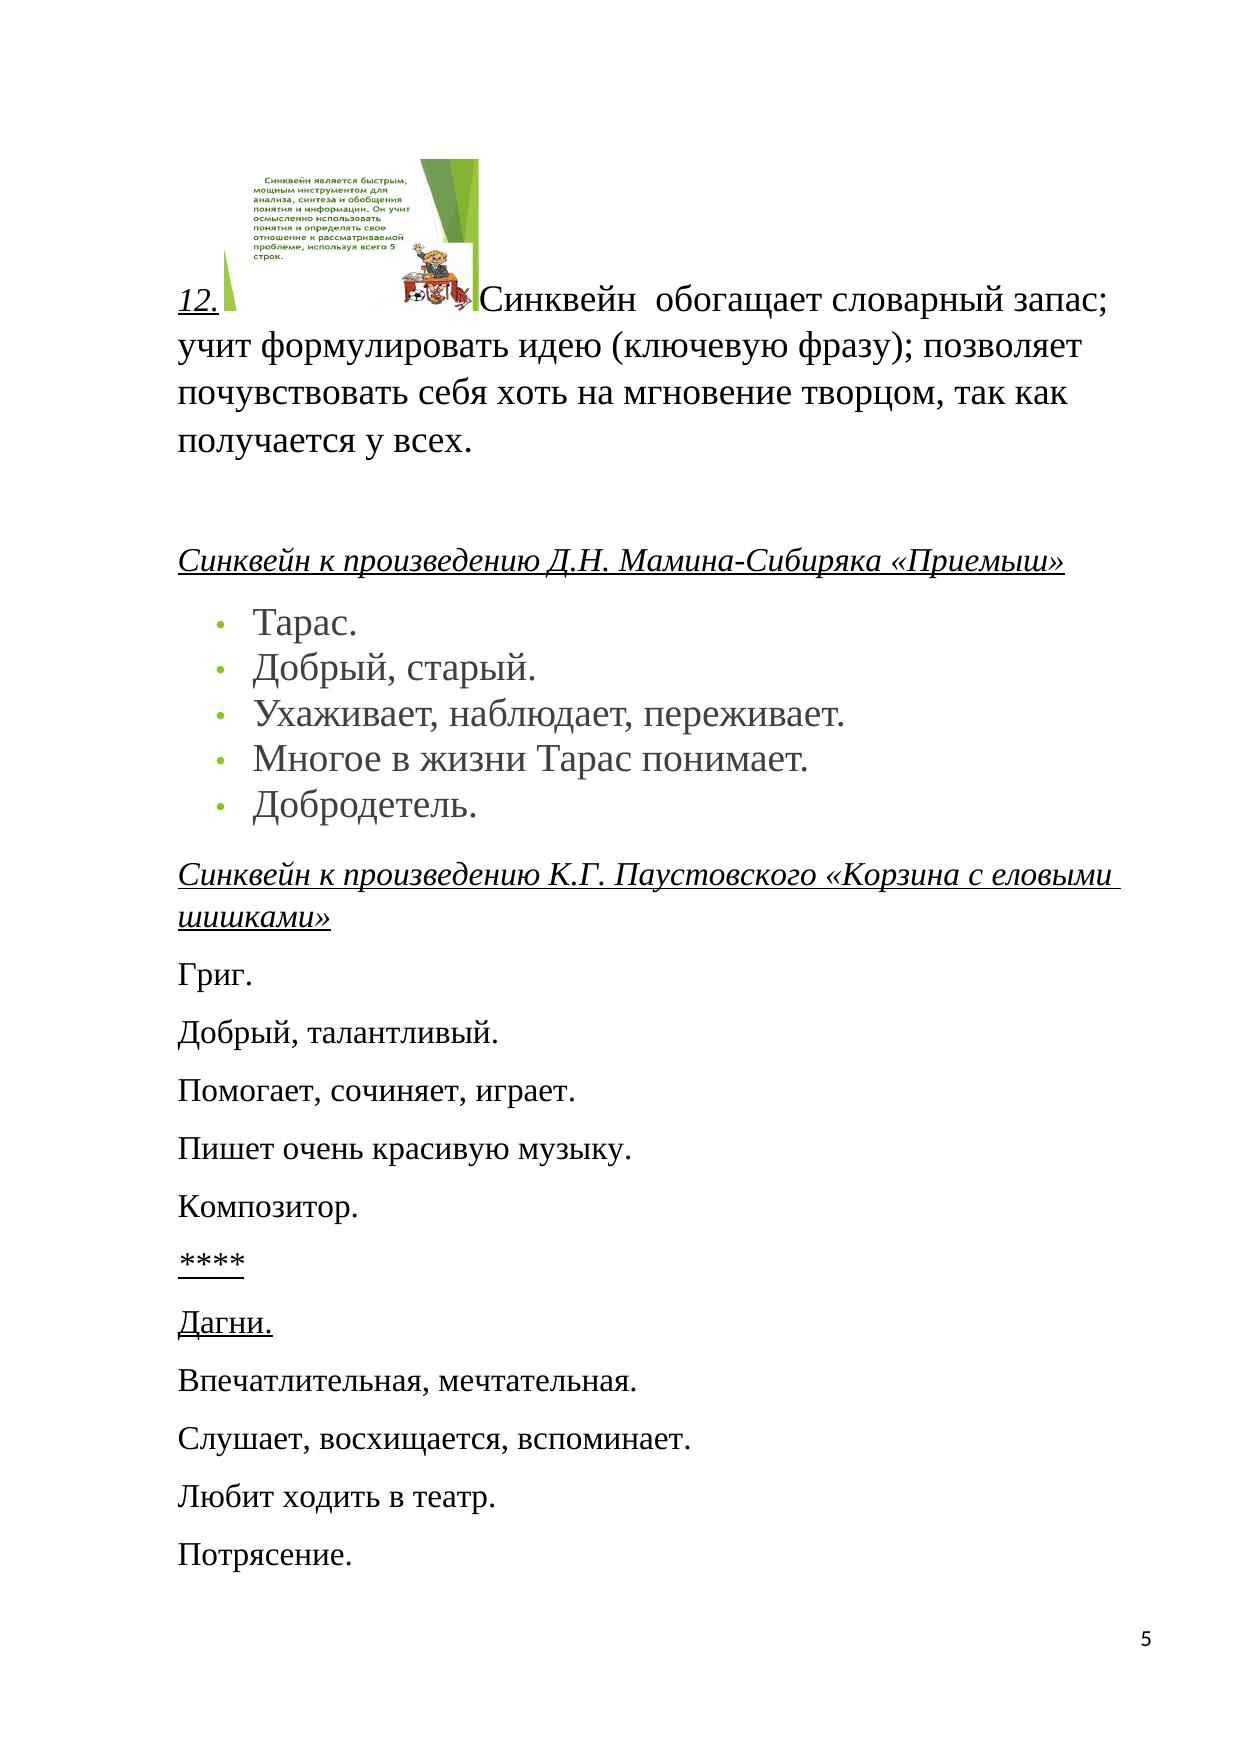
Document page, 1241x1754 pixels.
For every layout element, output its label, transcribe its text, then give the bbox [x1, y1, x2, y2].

text Слушает, восхищается, вспоминает. [177, 1418, 1152, 1456]
text Синквейн к произведению Д.Н. Мамина-Сибиряка «Приемыш» [177, 540, 1152, 578]
text Потрясение. [177, 1534, 1152, 1572]
list Добродетель. [215, 780, 1152, 826]
list Добрый, старый. [215, 644, 1152, 689]
text **** [177, 1244, 1152, 1282]
list Многое в жизни Тарас понимает. [215, 735, 1152, 780]
text Композитор. [177, 1186, 1152, 1224]
text Дагни. [177, 1302, 1152, 1340]
text Пишет очень красивую музыку. [177, 1128, 1152, 1166]
list Ухаживает, наблюдает, переживает. [215, 689, 1152, 735]
text 12. Синквейн обогащает словарный запас; учит формулировать идею (ключевую фразу); позволяет почувствовать себя хоть на мгновение творцом, так как получается у всех. [177, 118, 1152, 462]
text Помогает, сочиняет, играет. [177, 1070, 1152, 1108]
text Любит ходить в театр. [177, 1476, 1152, 1514]
text Впечатлительная, мечтательная. [177, 1360, 1152, 1398]
text Синквейн к произведению К.Г. Паустовского «Корзина с еловыми шишками» [177, 854, 1152, 934]
picture [224, 159, 479, 311]
text Добрый, талантливый. [177, 1012, 1152, 1050]
list Тарас. [215, 598, 1152, 644]
text Григ. [177, 954, 1152, 992]
